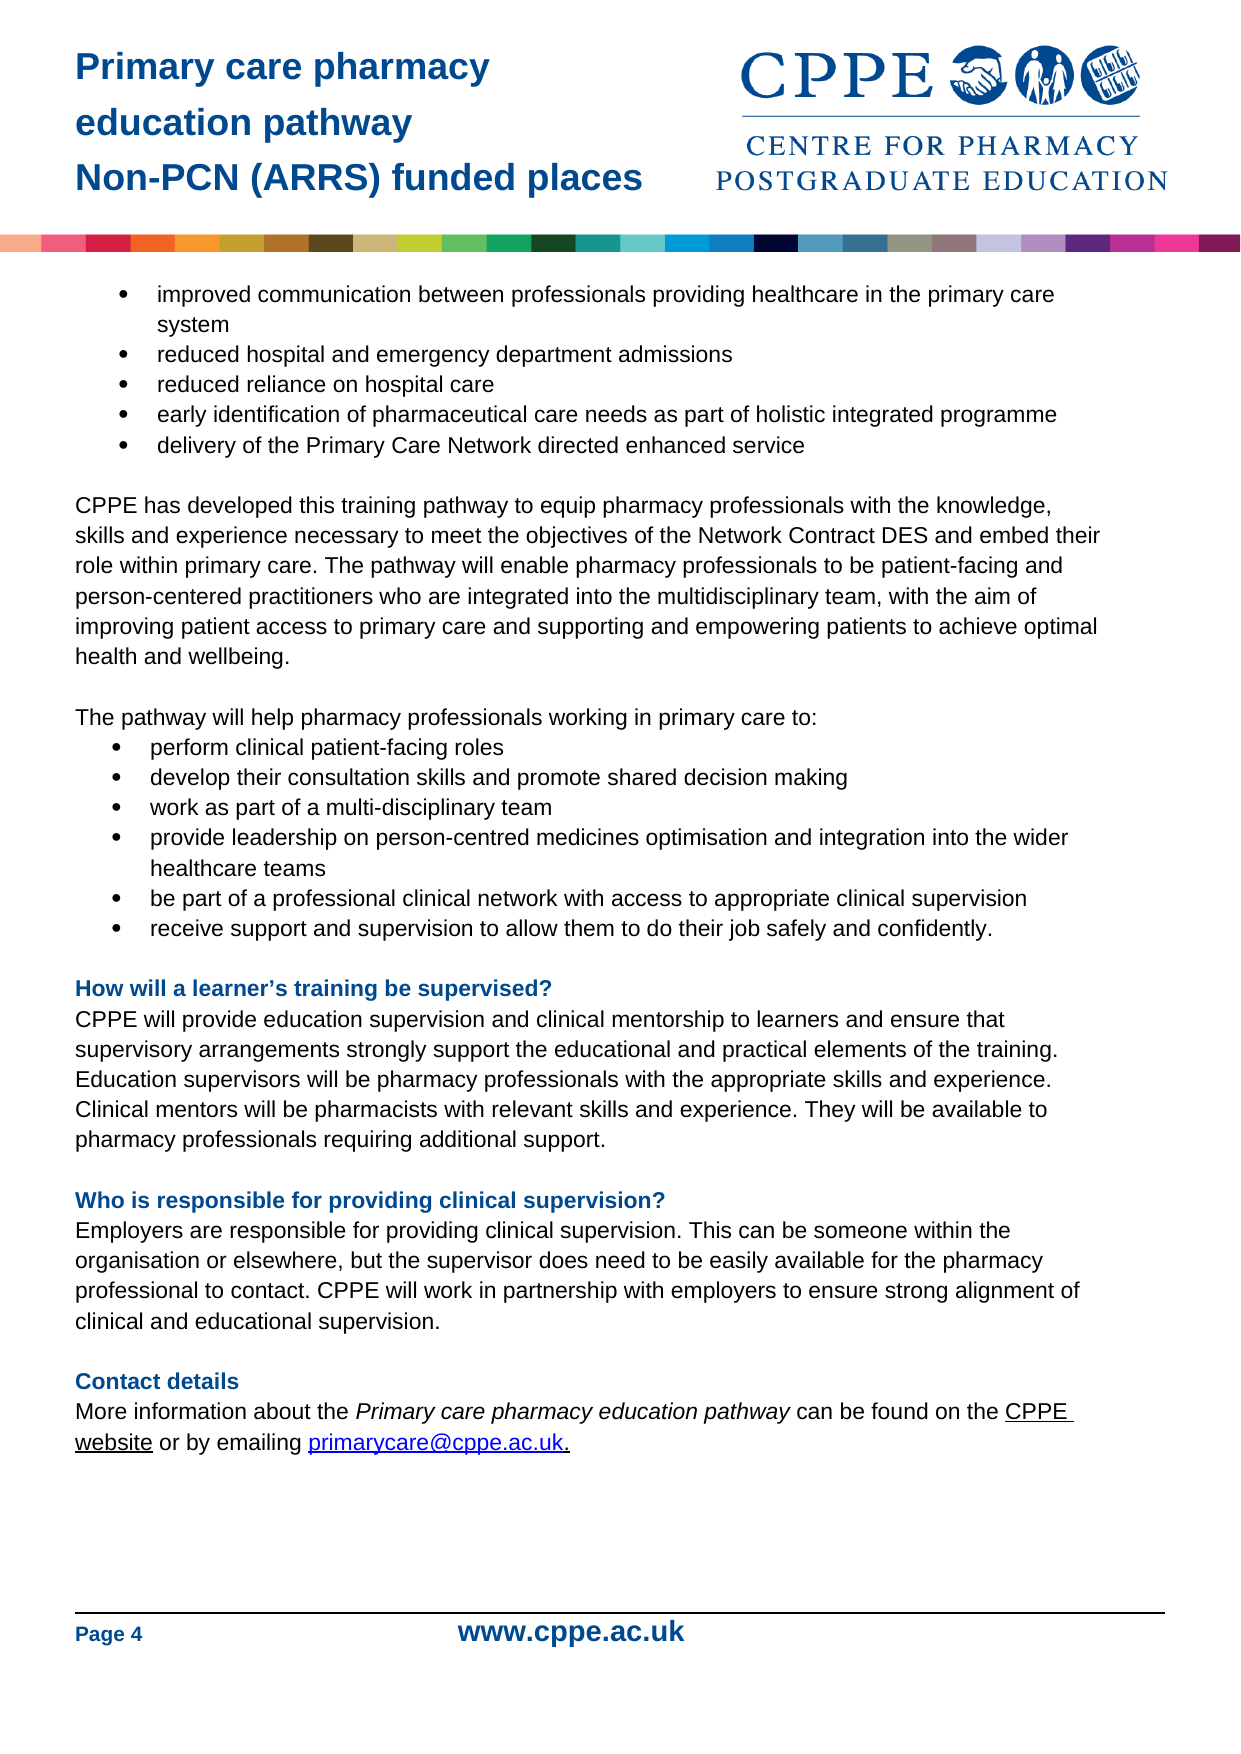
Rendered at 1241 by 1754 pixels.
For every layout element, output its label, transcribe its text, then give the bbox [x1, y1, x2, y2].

list reduced hospital and emergency department admissions [119, 341, 1106, 367]
list reduced reliance on hospital care [119, 371, 1106, 398]
list improved communication between professionals providing healthcare in the primary care system [119, 281, 1106, 337]
text Who is responsible for providing clinical supervision? [75, 1187, 1165, 1213]
list perform clinical patient-facing roles [112, 734, 1106, 760]
list work as part of a multi-disciplinary team [112, 794, 1106, 821]
text The pathway will help pharmacy professionals working in primary care to: [75, 703, 1106, 730]
text Contact details [75, 1368, 1106, 1394]
list receive support and supervision to allow them to do their job safely and confidently. [112, 915, 1106, 941]
picture [0, 1, 1241, 252]
list provide leadership on person-centred medicines optimisation and integration into the wider healthcare teams [112, 824, 1106, 881]
text CPPE has developed this training pathway to equip pharmacy professionals with the knowledge, skills and experience necessary to meet the objectives of the Network Contract DES and embed their role within primary care. The pathway will enable pharmacy professionals to be patient-facing and person-centered practitioners who are integrated into the multidisciplinary team, with the aim of improving patient access to primary care and supporting and empowering patients to achieve optimal health and wellbeing. [75, 492, 1106, 669]
list be part of a professional clinical network with access to appropriate clinical supervision [112, 885, 1106, 911]
text Employers are responsible for providing clinical supervision. This can be someone within the organisation or elsewhere, but the supervisor does need to be easily available for the pharmacy professional to contact. CPPE will work in partnership with employers to ensure strong alignment of clinical and educational supervision. [75, 1217, 1106, 1334]
list develop their consultation skills and promote shared decision making [112, 764, 1106, 790]
text How will a learner’s training be supervised? [75, 975, 1106, 1002]
list delivery of the Primary Care Network directed enhanced service [119, 432, 1106, 458]
list early identification of pharmaceutical care needs as part of holistic integrated programme [119, 401, 1106, 428]
text More information about the Primary care pharmacy education pathway can be found on the CPPE website or by emailing primarycare@cppe.ac.uk. [75, 1398, 1106, 1455]
text CPPE will provide education supervision and clinical mentorship to learners and ensure that supervisory arrangements strongly support the educational and practical elements of the training. Education supervisors will be pharmacy professionals with the appropriate skills and experience. Clinical mentors will be pharmacists with relevant skills and experience. They will be available to pharmacy professionals requiring additional support. [75, 1006, 1106, 1153]
